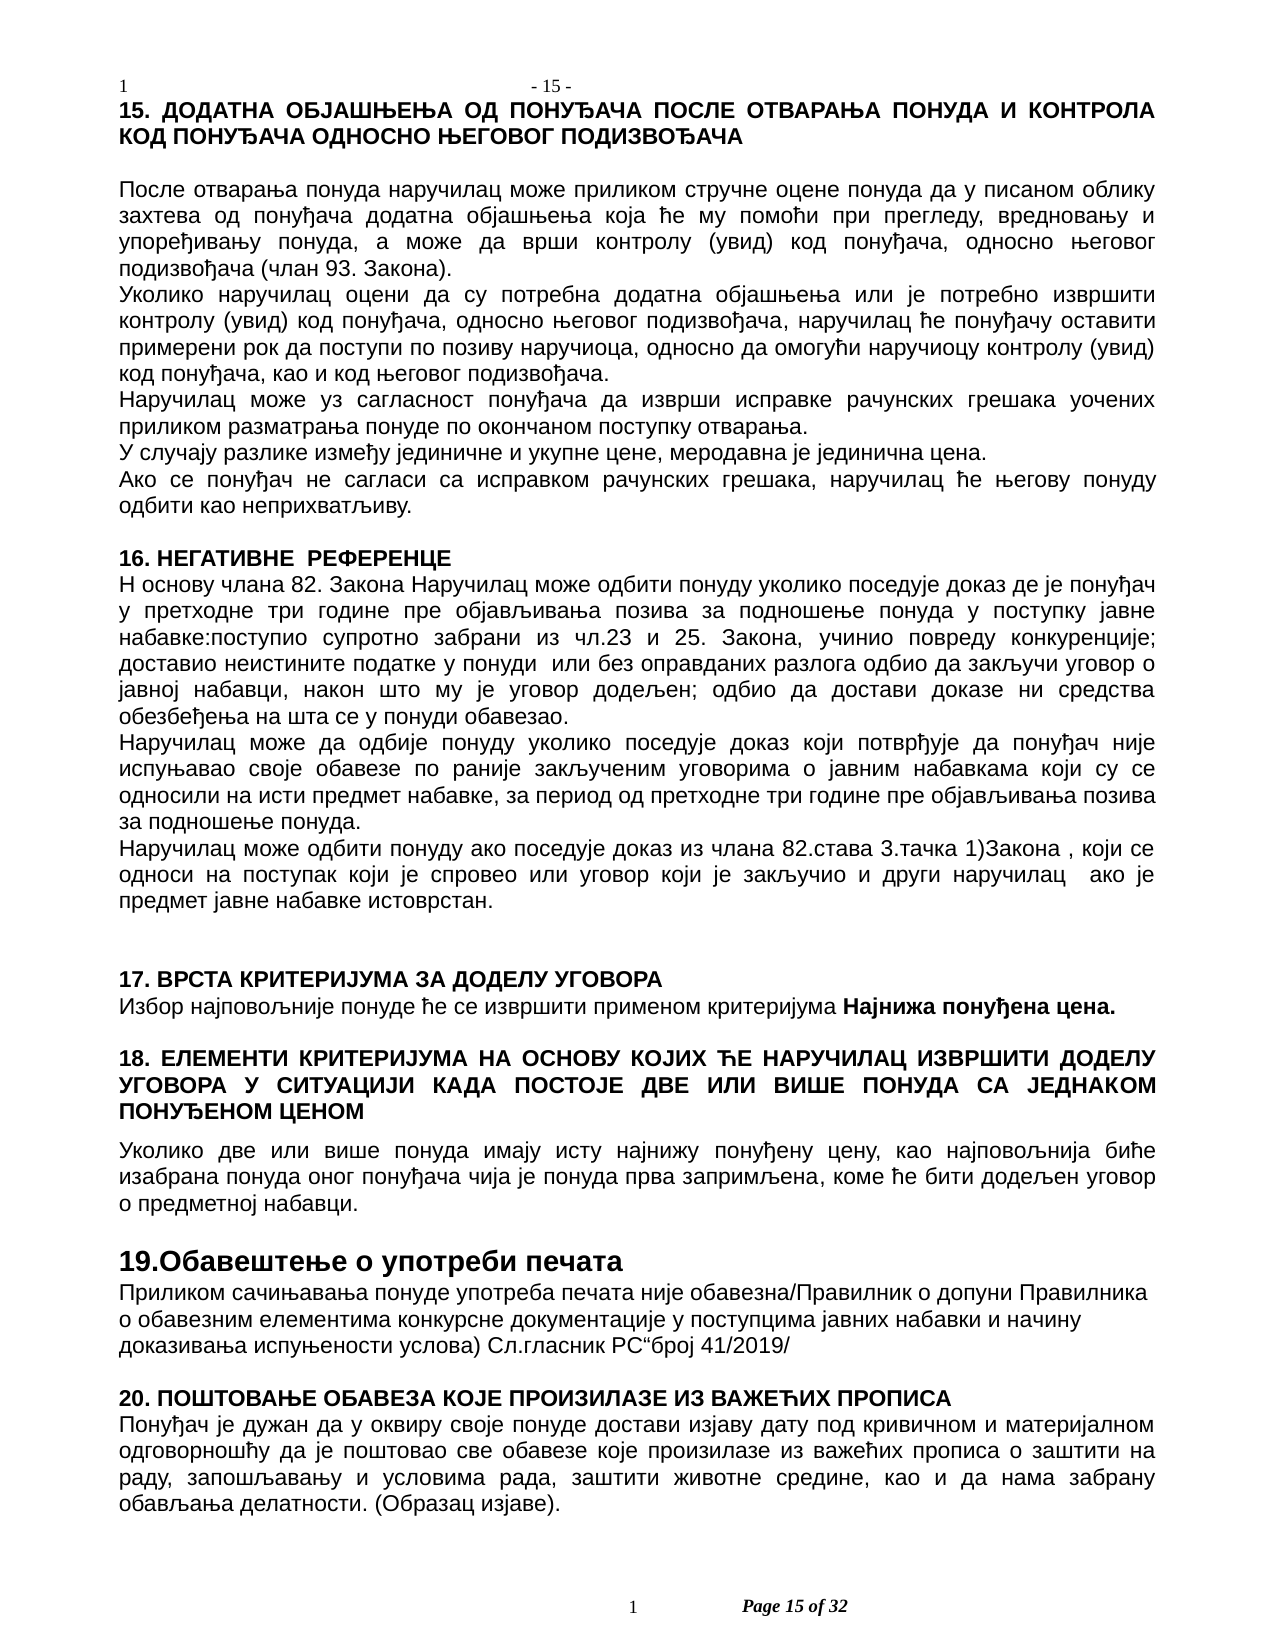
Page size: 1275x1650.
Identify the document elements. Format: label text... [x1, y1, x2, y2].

text 18. ЕЛЕМЕНТИ КРИТЕРИЈУМА НА ОСНОВУ КОЈИХ ЋЕ НАРУЧИЛАЦ ИЗВРШИТИ ДОДЕЛУ УГОВОРА У СИТУАЦИЈИ КАДА ПОСТОЈЕ ДВЕ ИЛИ ВИШЕ ПОНУДА СА ЈЕДНАКОМ ПОНУЂЕНОМ ЦЕНОМ [118, 1045, 1156, 1124]
text 15. ДОДАТНА ОБЈАШЊЕЊА ОД ПОНУЂАЧА ПОСЛЕ ОТВАРАЊА ПОНУДА И КОНТРОЛА КОД ПОНУЂАЧА ОДНОСНО ЊЕГОВОГ ПОДИЗВОЂАЧА [118, 97, 1156, 149]
text У случају разлике између јединичне и укупне цене, меродавна је јединична цена. [118, 439, 1156, 466]
text После отварања понуда наручилац може приликом стручне оцене понуда да у писаном облику захтева од понуђача додатна објашњења која ће му помоћи при прегледу, вредновању и упоређивању понуда, а може да врши контролу (увид) код понуђача, односно његовог подизвођача (члан 93. Закона). [118, 176, 1156, 281]
text Наручилац може одбити понуду ако поседује доказ из члана 82.става 3.тачка 1)Закона , који се односи на поступак који је спровео или уговор који је закључио и други наручилац ако је предмет јавне набавке истоврстан. [118, 834, 1156, 913]
text Уколико наручилац оцени да су потребна додатна објашњења или је потребно извршити контролу (увид) код понуђача, односно његовог подизвођача, наручилац ће понуђачу оставити примерени рок да поступи по позиву наручиоца, односно да омогући наручиоцу контролу (увид) код понуђача, као и код његовог подизвођача. [118, 281, 1156, 386]
text Понуђач је дужан да у оквиру своје понуде достави изјаву дату под кривичном и материјалном одговорношћу да је поштовао све обавезе које произилазе из важећих прописа о заштити на раду, запошљавању и условима рада, заштити животне средине, као и да нама забрану обављања делатности. (Образац изјаве). [118, 1411, 1156, 1516]
text Наручилац може да одбије понуду уколико поседује доказ који потврђује да понуђач није испуњавао своје обавезе по раније закљученим уговорима о јавним набавкама који су се односили на исти предмет набавке, за период од претходне три године пре објављивања позива за подношење понуда. [118, 729, 1156, 834]
text Уколико две или више понуда имају исту најнижу понуђену цену, као најповољнија биће изабрана понуда оног понуђача чија је понуда прва запримљена, коме ће бити додељен уговор о предметној набавци. [118, 1137, 1156, 1216]
text Приликом сачињавања понуде употреба печата није обавезна/Правилник о допуни Правилника о обавезним елементима конкурсне документације у поступцима јавних набавки и начину доказивања испуњености услова) Сл.гласник РС“број 41/2019/ [118, 1279, 1156, 1358]
text Избор најповољније понуде ће се извршити применом критеријума Најнижа понуђена ценa. [118, 993, 1156, 1019]
text 19.Обавештење о употреби печата [118, 1244, 1156, 1277]
text 16. НЕГАТИВНЕ РЕФЕРЕНЦЕ [118, 544, 1156, 571]
text 17. ВРСТА КРИТЕРИЈУМА ЗА ДОДЕЛУ УГОВОРА [118, 966, 1156, 993]
text Наручилац може уз сагласност понуђача да изврши исправке рачунских грешака уочених приликом разматрања понуде по окончаном поступку отварања. [118, 386, 1156, 439]
text 20. ПОШТОВАЊЕ ОБАВЕЗА КОЈЕ ПРОИЗИЛАЗЕ ИЗ ВАЖЕЋИХ ПРОПИСА [118, 1384, 1156, 1411]
text Ако се понуђач не сагласи са исправком рачунских грешака, наручилац ће његову понуду одбити као неприхватљиву. [118, 466, 1156, 518]
text Н основу члана 82. Закона Наручилац може одбити понуду уколико поседује доказ де је понуђач у претходне три године пре објављивања позива за подношење понуда у поступку јавне набавке:поступио супротно забрани из чл.23 и 25. Закона, учинио повреду конкуренције; доставио неистините податке у понуди или без оправданих разлога одбио да закључи уговор о јавној набавци, након што му је уговор додељен; одбио да достави доказе ни средства обезбеђења на шта се у понуди обавезао. [118, 571, 1156, 729]
